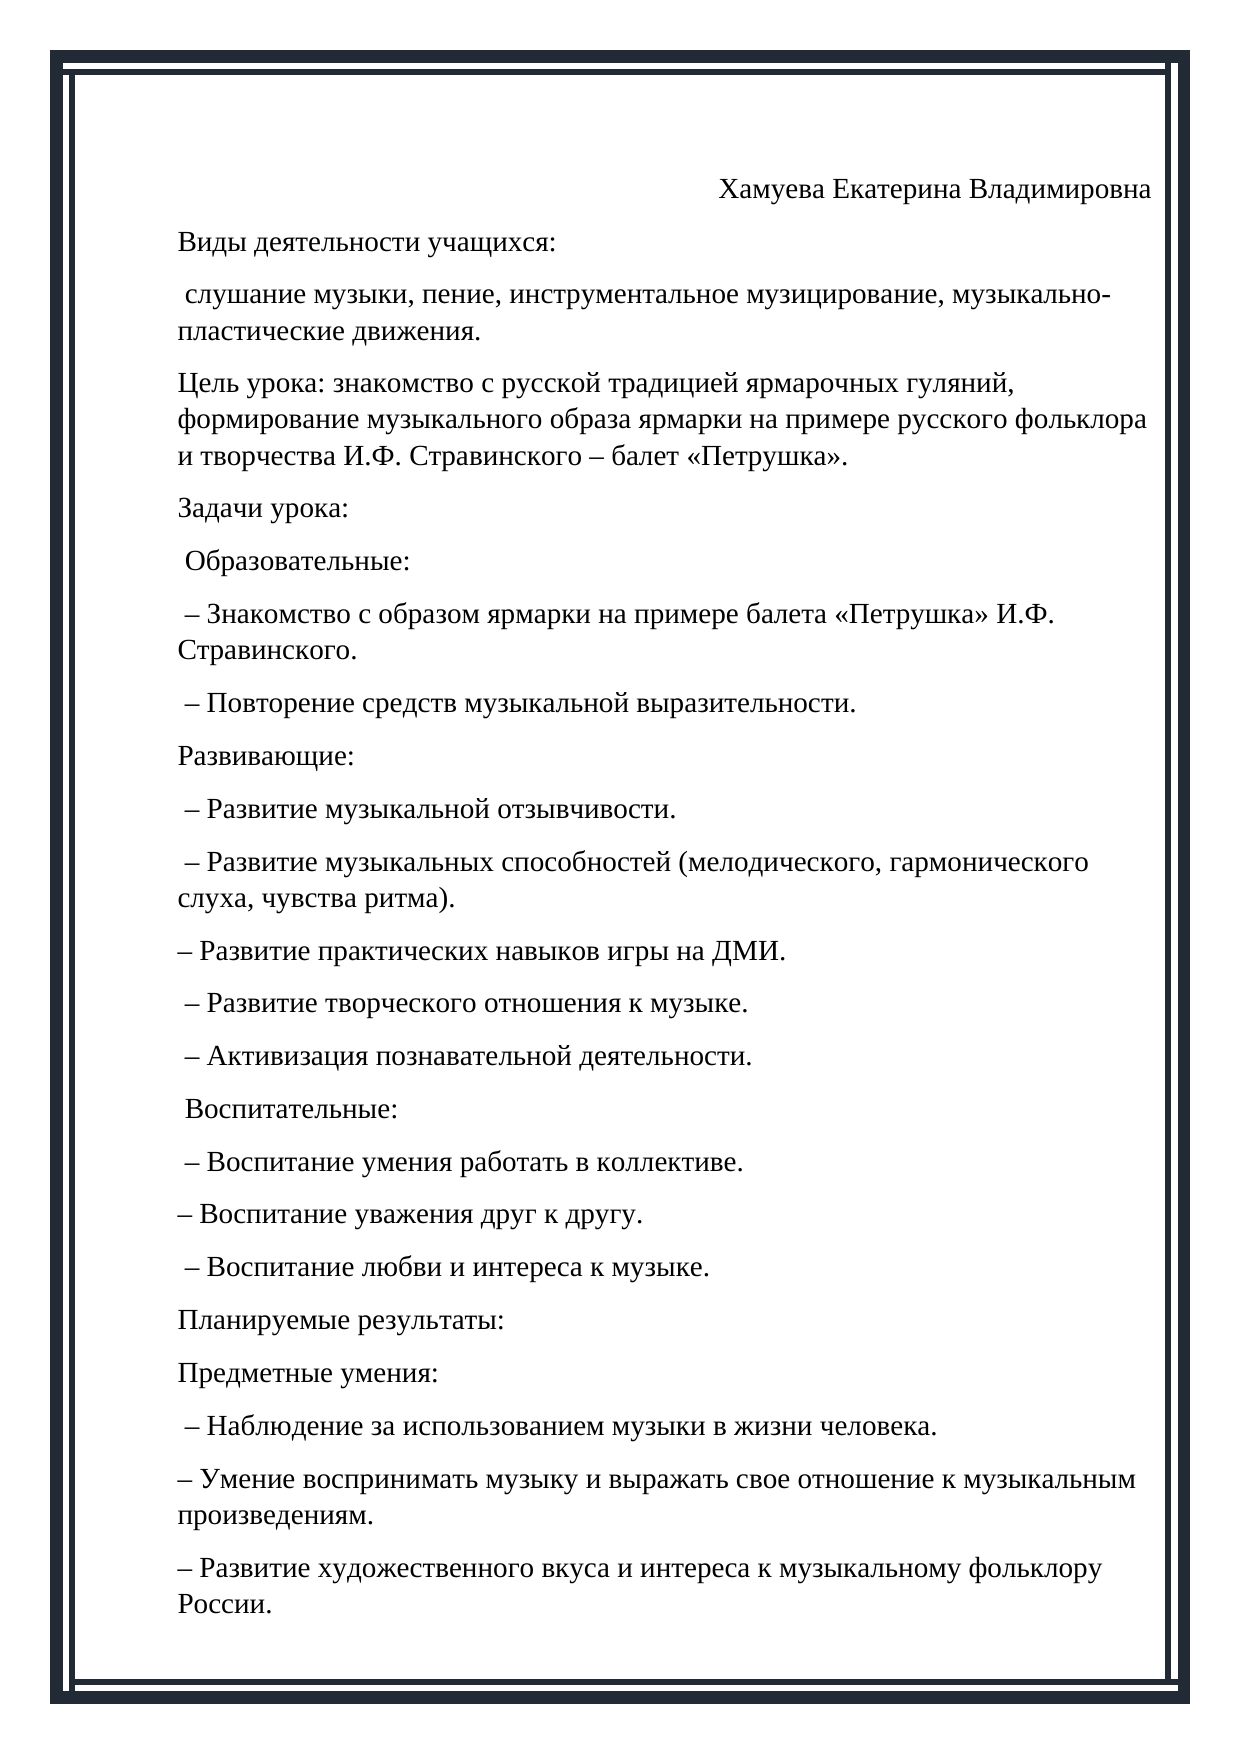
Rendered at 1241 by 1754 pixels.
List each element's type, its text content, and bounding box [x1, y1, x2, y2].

text Предметные умения: [177, 1355, 1152, 1389]
text – Активизация познавательной деятельности. [177, 1038, 1152, 1072]
text – Воспитание уважения друг к другу. [177, 1197, 1152, 1230]
text – Развитие практических навыков игры на ДМИ. [177, 933, 1152, 966]
text Развивающие: [177, 738, 1152, 772]
text Виды деятельности учащихся: [177, 224, 1152, 257]
text – Воспитание любви и интереса к музыке. [177, 1249, 1152, 1283]
text Цель урока: знакомство с русской традицией ярмарочных гуляний, формирование музыкального образа ярмарки на примере русского фольклора и творчества И.Ф. Стравинского – балет «Петрушка». [177, 366, 1152, 471]
text – Повторение средств музыкальной выразительности. [177, 685, 1152, 719]
text – Воспитание умения работать в коллективе. [177, 1144, 1152, 1177]
text – Наблюдение за использованием музыки в жизни человека. [177, 1408, 1152, 1441]
text Планируемые результаты: [177, 1302, 1152, 1336]
text – Развитие художественного вкуса и интереса к музыкальному фольклору России. [177, 1550, 1152, 1619]
text Образовательные: [177, 543, 1152, 577]
text слушание музыки, пение, инструментальное музицирование, музыкально-пластические движения. [177, 277, 1152, 346]
text – Умение воспринимать музыку и выражать свое отношение к музыкальным произведениям. [177, 1461, 1152, 1530]
text Задачи урока: [177, 491, 1152, 524]
text – Развитие музыкальных способностей (мелодического, гармонического слуха, чувства ритма). [177, 844, 1152, 913]
text – Развитие музыкальной отзывчивости. [177, 791, 1152, 824]
text Хамуева Екатерина Владимировна [177, 171, 1152, 204]
text – Развитие творческого отношения к музыке. [177, 985, 1152, 1019]
text Воспитательные: [177, 1091, 1152, 1124]
text – Знакомство с образом ярмарки на примере балета «Петрушка» И.Ф. Стравинского. [177, 596, 1152, 666]
